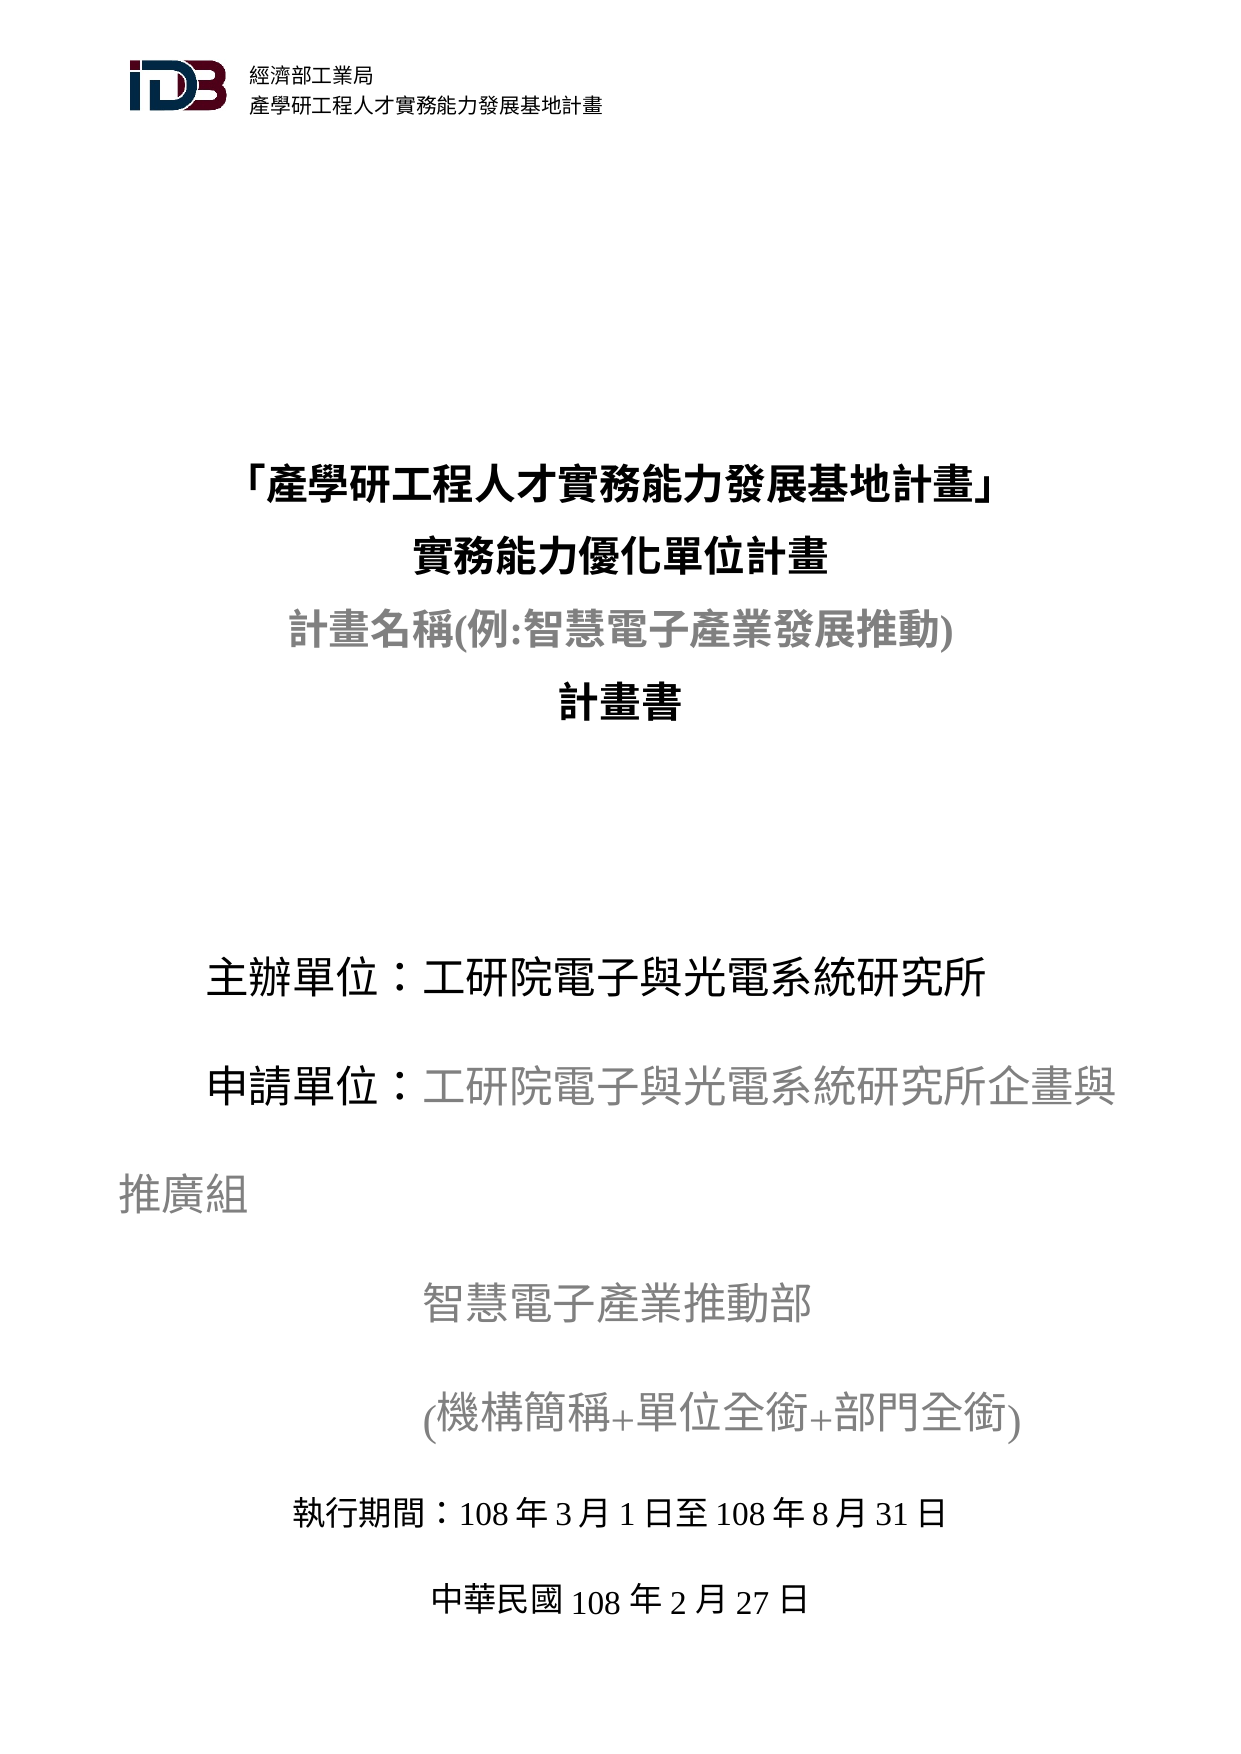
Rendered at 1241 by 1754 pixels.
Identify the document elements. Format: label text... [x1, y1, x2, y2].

text 計畫書 [118, 669, 1122, 729]
text (機構簡稱+單位全銜+部門全銜) [118, 1378, 1122, 1486]
text 申請單位：工研院電子與光電系統研究所企畫與推廣組 [118, 1052, 1122, 1269]
text 執行期間：108年3月1日至108年8月31日 [118, 1486, 1122, 1535]
text 實務能力優化單位計畫 [118, 523, 1122, 584]
text 計畫名稱(例:智慧電子產業發展推動) [118, 596, 1122, 657]
picture [129, 59, 227, 111]
text 「產學研工程人才實務能力發展基地計畫」 [118, 451, 1122, 511]
text 中華民國 108 年 2 月 27 日 [118, 1573, 1122, 1621]
text 智慧電子產業推動部 [118, 1269, 1122, 1378]
text 主辦單位：工研院電子與光電系統研究所 [118, 943, 1122, 1052]
